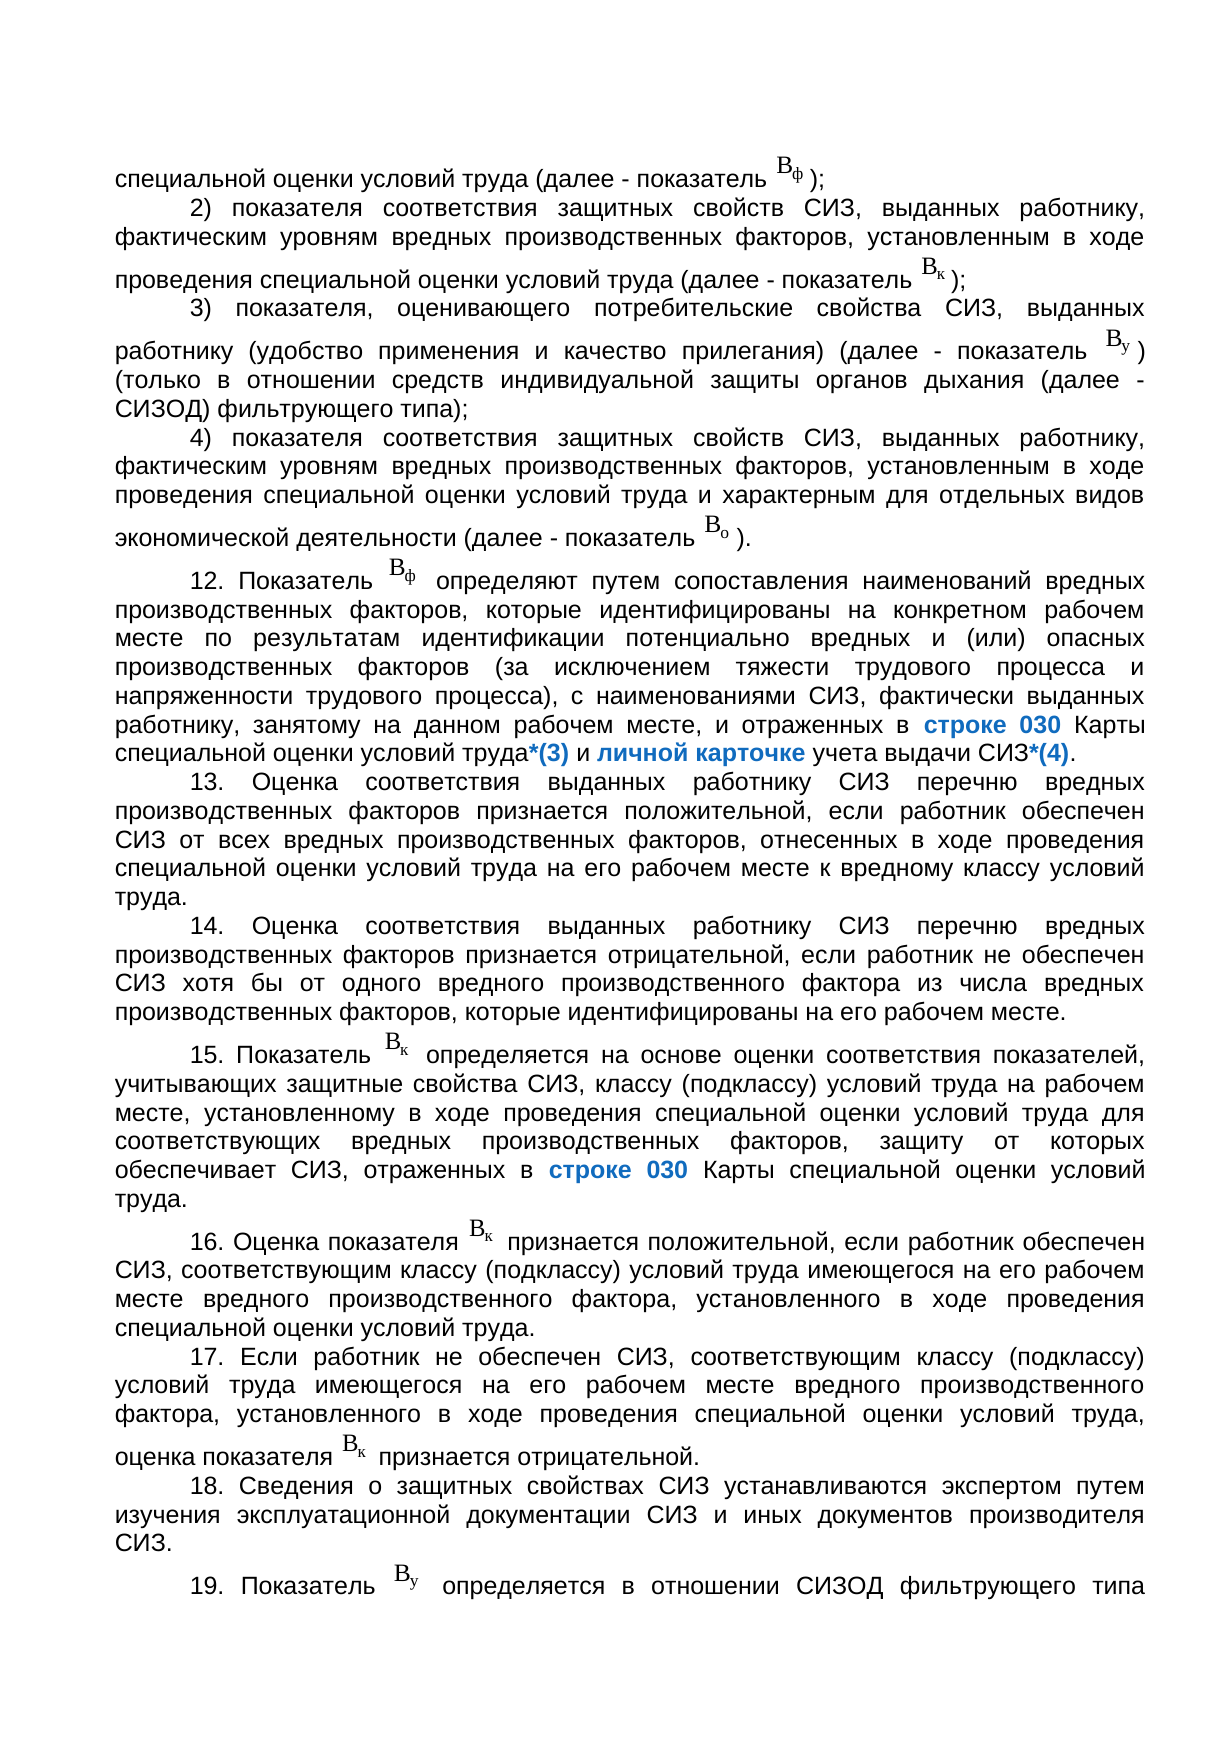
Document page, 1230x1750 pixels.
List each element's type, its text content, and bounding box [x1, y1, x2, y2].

text 12. Показатель определяют путем сопоставления наименований вредных производственных факторов, которые идентифицированы на конкретном рабочем месте по результатам идентификации потенциально вредных и (или) опасных производственных факторов (за исключением тяжести трудового процесса и напряженности трудового процесса), с наименованиями СИЗ, фактически выданных работнику, занятому на данном рабочем месте, и отраженных в строке 030 Карты специальной оценки условий труда*(3) и личной карточке учета выдачи СИЗ*(4). [114, 552, 1146, 767]
text 18. Сведения о защитных свойствах СИЗ устанавливаются экспертом путем изучения эксплуатационной документации СИЗ и иных документов производителя СИЗ. [114, 1471, 1146, 1557]
text 4) показателя соответствия защитных свойств СИЗ, выданных работнику, фактическим уровням вредных производственных факторов, установленным в ходе проведения специальной оценки условий труда и характерным для отдельных видов экономической деятельности (далее - показатель ). [114, 422, 1146, 552]
text 2) показателя соответствия защитных свойств СИЗ, выданных работнику, фактическим уровням вредных производственных факторов, установленным в ходе проведения специальной оценки условий труда (далее - показатель ); [114, 193, 1146, 293]
text 16. Оценка показателя признается положительной, если работник обеспечен СИЗ, соответствующим классу (подклассу) условий труда имеющегося на его рабочем месте вредного производственного фактора, установленного в ходе проведения специальной оценки условий труда. [114, 1212, 1146, 1342]
text 14. Оценка соответствия выданных работнику СИЗ перечню вредных производственных факторов признается отрицательной, если работник не обеспечен СИЗ хотя бы от одного вредного производственного фактора из числа вредных производственных факторов, которые идентифицированы на его рабочем месте. [114, 911, 1146, 1026]
text 3) показателя, оценивающего потребительские свойства СИЗ, выданных работнику (удобство применения и качество прилегания) (далее - показатель ) (только в отношении средств индивидуальной защиты органов дыхания (далее - СИЗОД) фильтрующего типа); [114, 293, 1146, 422]
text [114, 150, 1146, 193]
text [114, 1557, 1146, 1600]
text 17. Если работник не обеспечен СИЗ, соответствующим классу (подклассу) условий труда имеющегося на его рабочем месте вредного производственного фактора, установленного в ходе проведения специальной оценки условий труда, оценка показателя признается отрицательной. [114, 1342, 1146, 1471]
text 15. Показатель определяется на основе оценки соответствия показателей, учитывающих защитные свойства СИЗ, классу (подклассу) условий труда на рабочем месте, установленному в ходе проведения специальной оценки условий труда для соответствующих вредных производственных факторов, защиту от которых обеспечивает СИЗ, отраженных в строке 030 Карты специальной оценки условий труда. [114, 1026, 1146, 1212]
text 13. Оценка соответствия выданных работнику СИЗ перечню вредных производственных факторов признается положительной, если работник обеспечен СИЗ от всех вредных производственных факторов, отнесенных в ходе проведения специальной оценки условий труда на его рабочем месте к вредному классу условий труда. [114, 767, 1146, 911]
